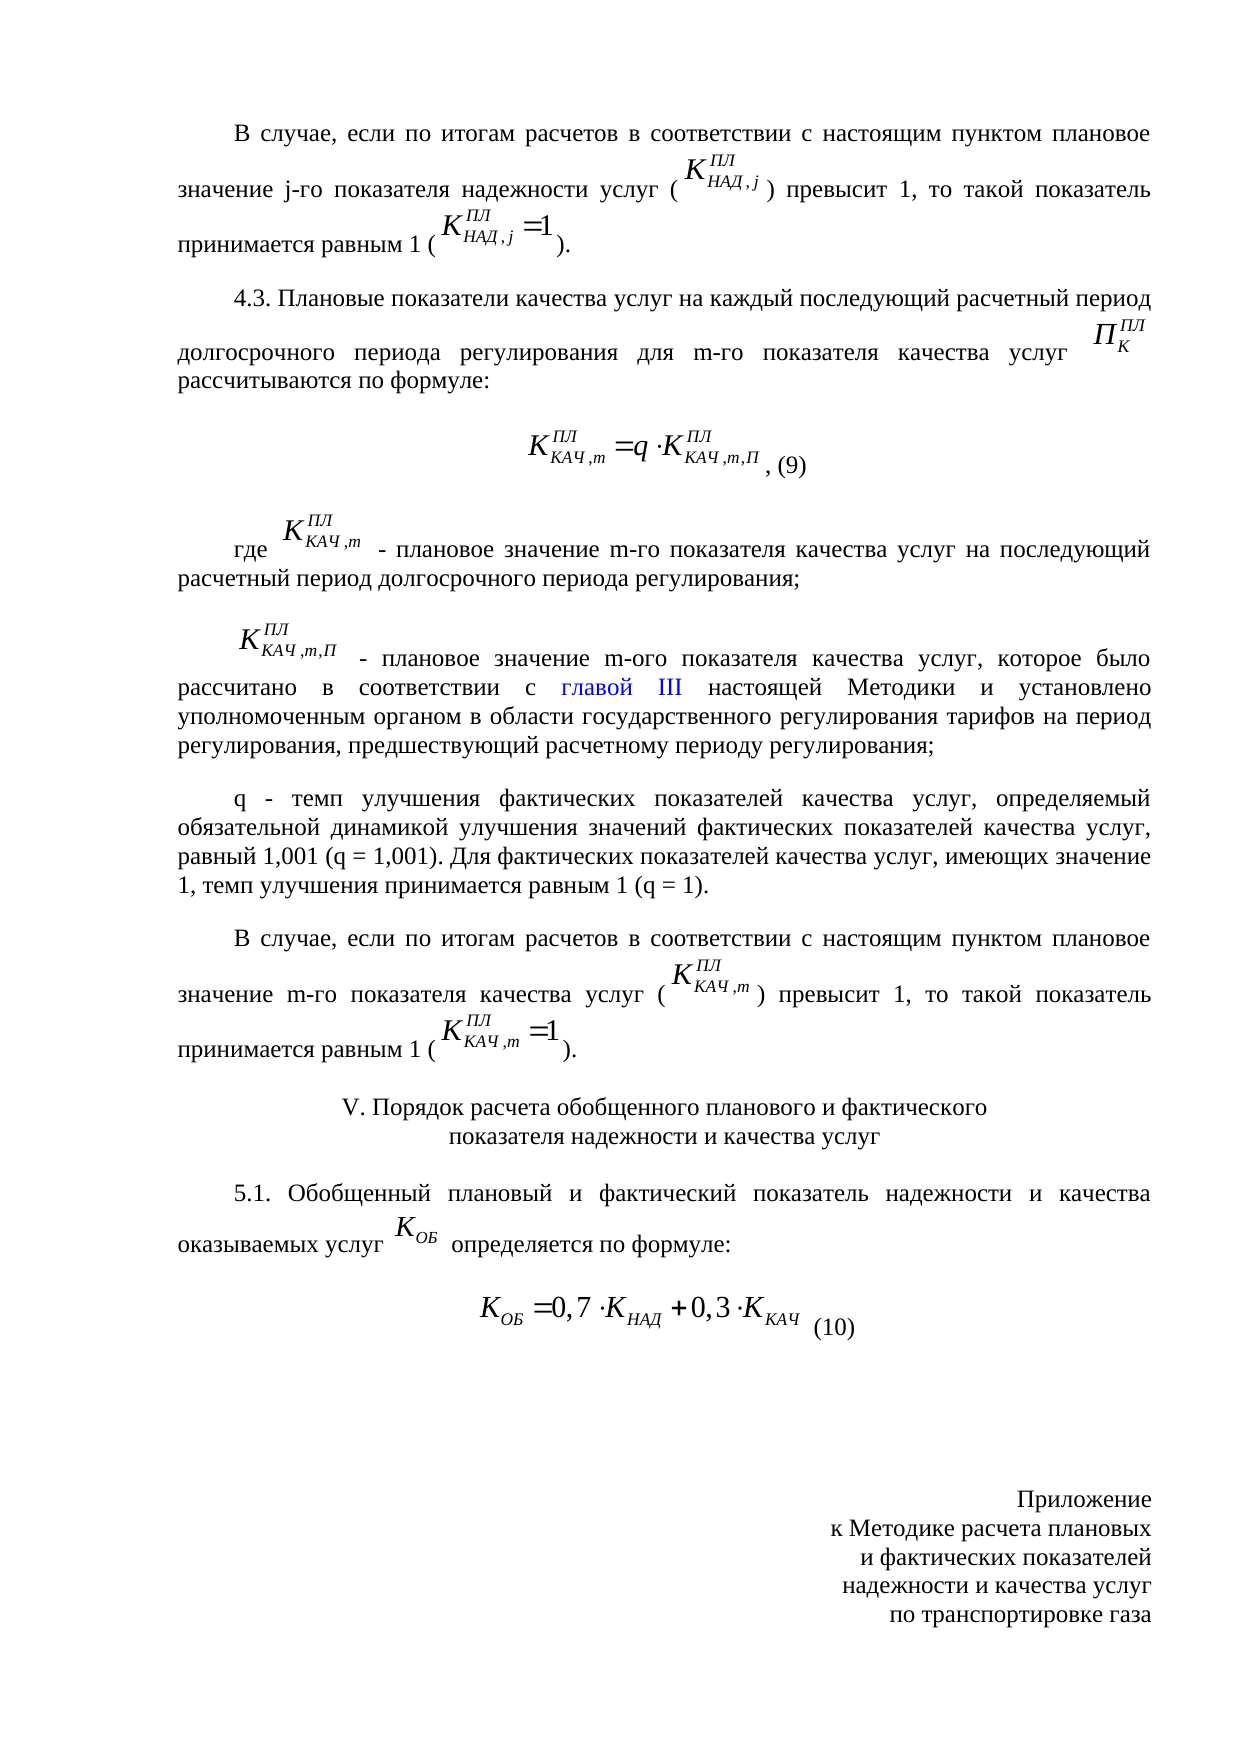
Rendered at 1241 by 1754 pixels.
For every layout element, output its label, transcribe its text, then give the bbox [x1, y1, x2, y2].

text , (9) [177, 423, 1152, 479]
text к Методике расчета плановых [177, 1513, 1152, 1542]
text 4.3. Плановые показатели качества услуг на каждый последующий расчетный период долгосрочного периода регулирования для m-го показателя качества услуг рассчитываются по формуле: [177, 283, 1152, 394]
text В случае, если по итогам расчетов в соответствии с настоящим пунктом плановое значение m-го показателя качества услуг () превысит 1, то такой показатель принимается равным 1 (). [177, 923, 1152, 1063]
text - плановое значение m-ого показателя качества услуг, которое было рассчитано в соответствии с главой III настоящей Методики и установлено уполномоченным органом в области государственного регулирования тарифов на период регулирования, предшествующий расчетному периоду регулирования; [177, 617, 1152, 758]
text и фактических показателей [177, 1542, 1152, 1571]
text где - плановое значение m-го показателя качества услуг на последующий расчетный период долгосрочного периода регулирования; [177, 507, 1152, 592]
text надежности и качества услуг [177, 1571, 1152, 1599]
text В случае, если по итогам расчетов в соответствии с настоящим пунктом плановое значение j-го показателя надежности услуг () превысит 1, то такой показатель принимается равным 1 (). [177, 118, 1152, 258]
text V. Порядок расчета обобщенного планового и фактического [177, 1092, 1152, 1121]
text (10) [177, 1287, 1152, 1341]
text Приложение [177, 1484, 1152, 1513]
text показателя надежности и качества услуг [177, 1121, 1152, 1149]
text по транспортировке газа [177, 1599, 1152, 1628]
text q - темп улучшения фактических показателей качества услуг, определяемый обязательной динамикой улучшения значений фактических показателей качества услуг, равный 1,001 (q = 1,001). Для фактических показателей качества услуг, имеющих значение 1, темп улучшения принимается равным 1 (q = 1). [177, 783, 1152, 898]
text 5.1. Обобщенный плановый и фактический показатель надежности и качества оказываемых услуг определяется по формуле: [177, 1178, 1152, 1258]
